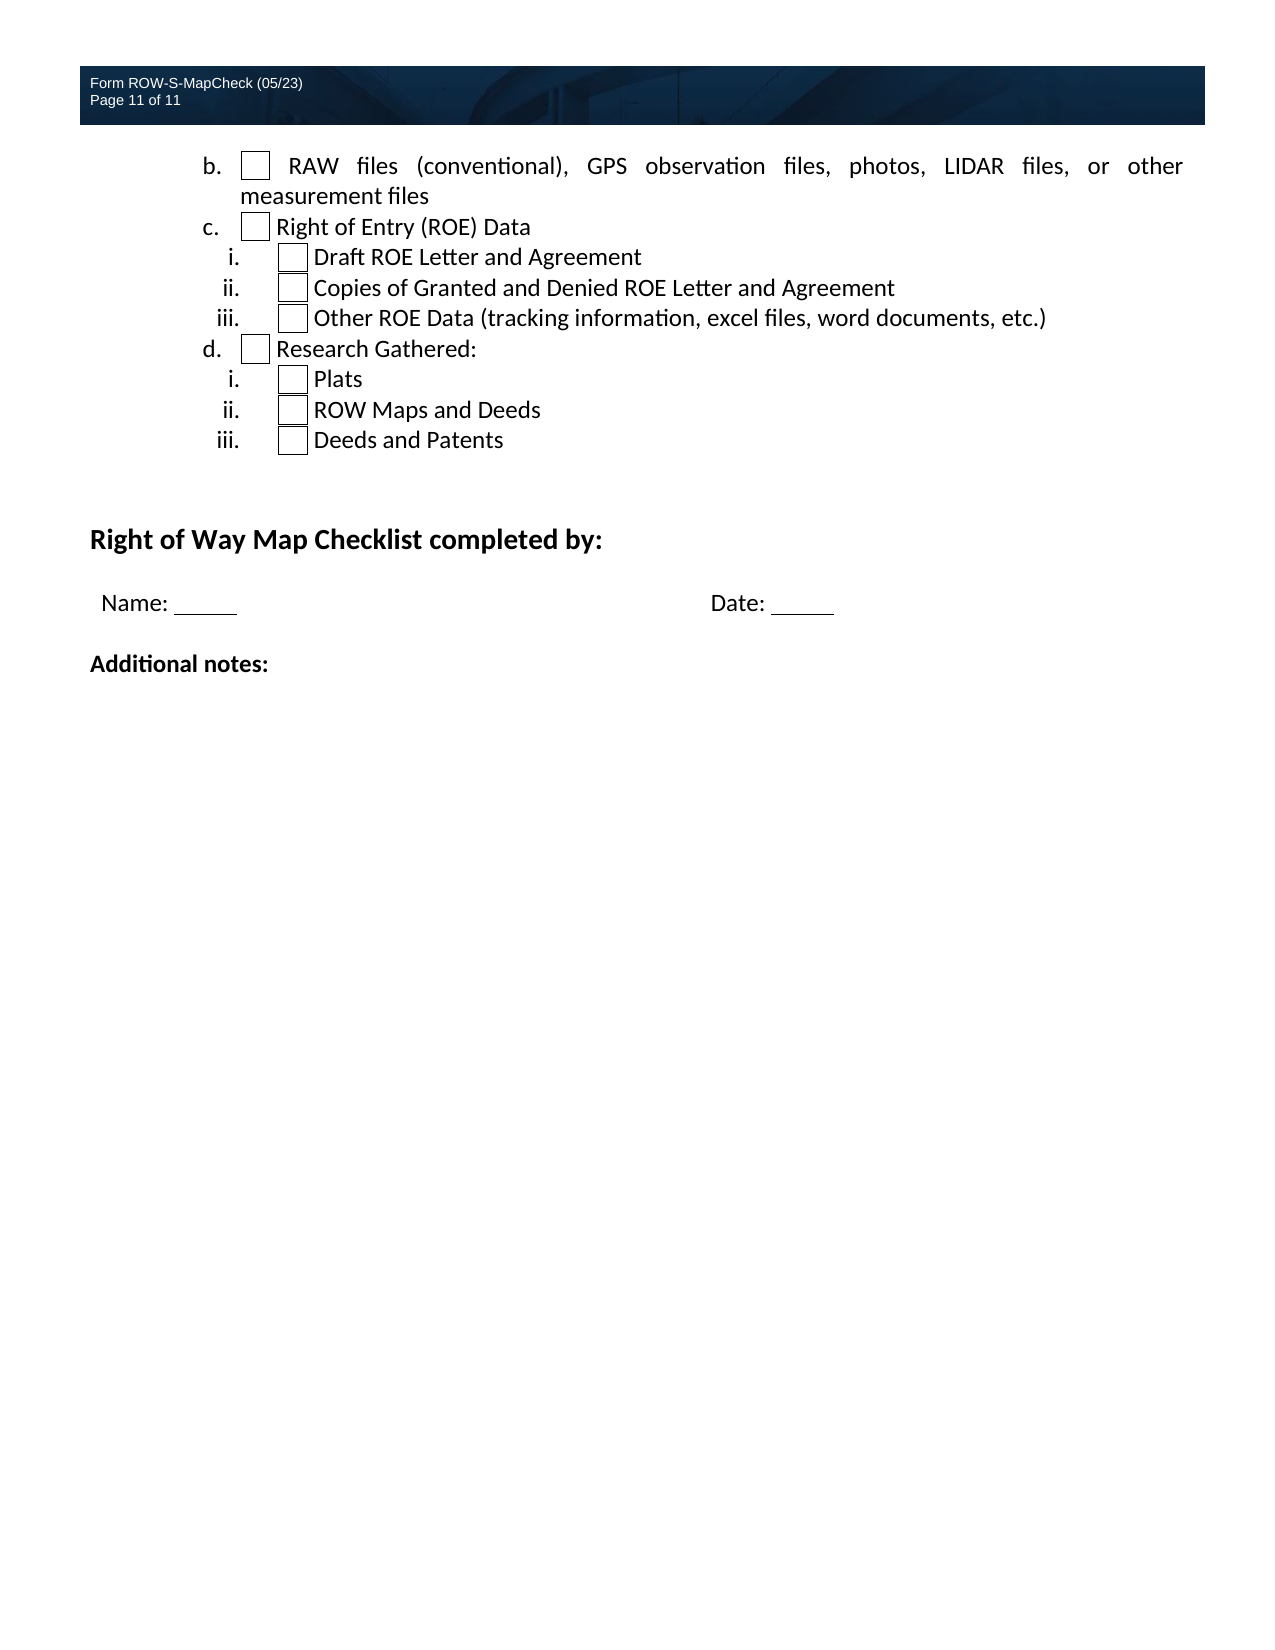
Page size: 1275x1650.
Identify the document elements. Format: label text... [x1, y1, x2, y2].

list Copies of Granted and Denied ROE Letter and Agreement [240, 272, 1185, 303]
list Plats [240, 364, 1185, 394]
list ROW Maps and Deeds [240, 394, 1185, 425]
list RAW files (conventional), GPS observation files, photos, LIDAR files, or other measurement files [202, 150, 1185, 211]
list Right of Entry (ROE) Data [202, 211, 1185, 242]
text Right of Way Map Checklist completed by: [90, 521, 1185, 557]
text Additional notes: [90, 648, 1185, 679]
list Other ROE Data (tracking information, excel files, word documents, etc.) [240, 303, 1185, 333]
list Draft ROE Letter and Agreement [240, 242, 1185, 272]
picture [80, 66, 1205, 125]
table_header Name: [90, 588, 699, 618]
list Research Gathered: [202, 333, 1185, 364]
list Deeds and Patents [240, 425, 1185, 455]
table_header Date: [699, 588, 1011, 618]
